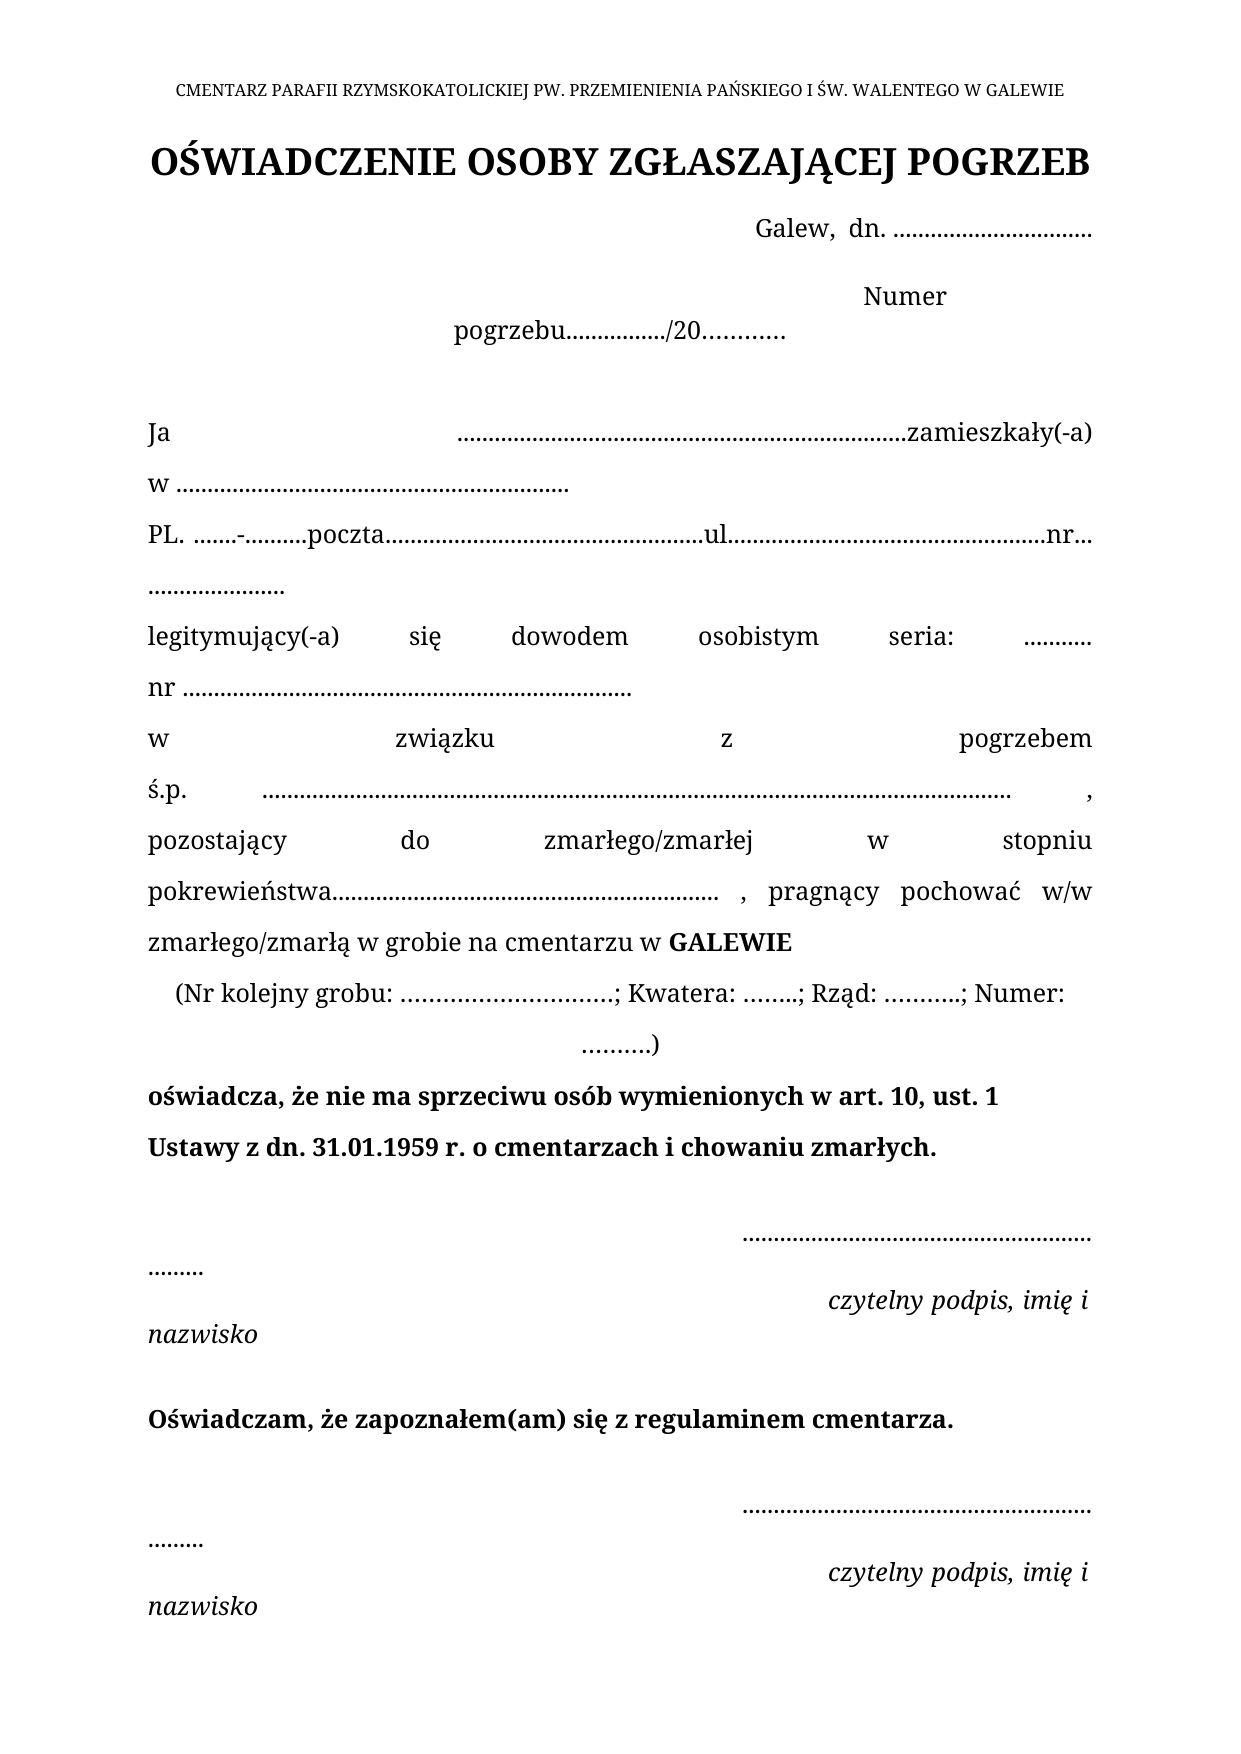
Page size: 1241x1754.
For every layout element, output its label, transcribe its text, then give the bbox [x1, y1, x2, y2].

title OŚWIADCZENIE OSOBY ZGŁASZAJĄCEJ POGRZEB [148, 135, 1093, 186]
title Galew, dn. ................................ [148, 210, 1093, 244]
title PL. .......-..........poczta...................................................ul...................................................nr......................... [148, 517, 1093, 602]
title (Nr kolejny grobu: …………………………; Kwatera: ……..; Rząd: ………..; Numer: ……….) [148, 976, 1093, 1061]
title Ja ........................................................................zamieszkały(-a) w ............................................................... [148, 415, 1093, 500]
title czytelny podpis, imię i nazwisko [148, 1282, 1093, 1351]
title ................................................................. [148, 1487, 1093, 1555]
title w związku z pogrzebem ś.p. ........................................................................................................................ , pozostający do zmarłego/zmarłej w stopniu pokrewieństwa.............................................................. , pragnący pochować w/w zmarłego/zmarłą w grobie na cmentarzu w GALEWIE [148, 721, 1093, 959]
title czytelny podpis, imię i nazwisko [148, 1555, 1093, 1623]
title legitymujący(-a) się dowodem osobistym seria: ........... nr ........................................................................ [148, 619, 1093, 704]
title oświadcza, że nie ma sprzeciwu osób wymienionych w art. 10, ust. 1 Ustawy z dn. 31.01.1959 r. o cmentarzach i chowaniu zmarłych. [148, 1078, 1093, 1163]
text CMENTARZ PARAFII RZYMSKOKATOLICKIEJ PW. PRZEMIENIENIA PAŃSKIEGO I ŚW. WALENTEGO W GALEWIE [148, 78, 1093, 101]
title ................................................................. [148, 1214, 1093, 1282]
title Numer pogrzebu................/20………… [148, 278, 1093, 347]
title Oświadczam, że zapoznałem(am) się z regulaminem cmentarza. [148, 1402, 1093, 1436]
